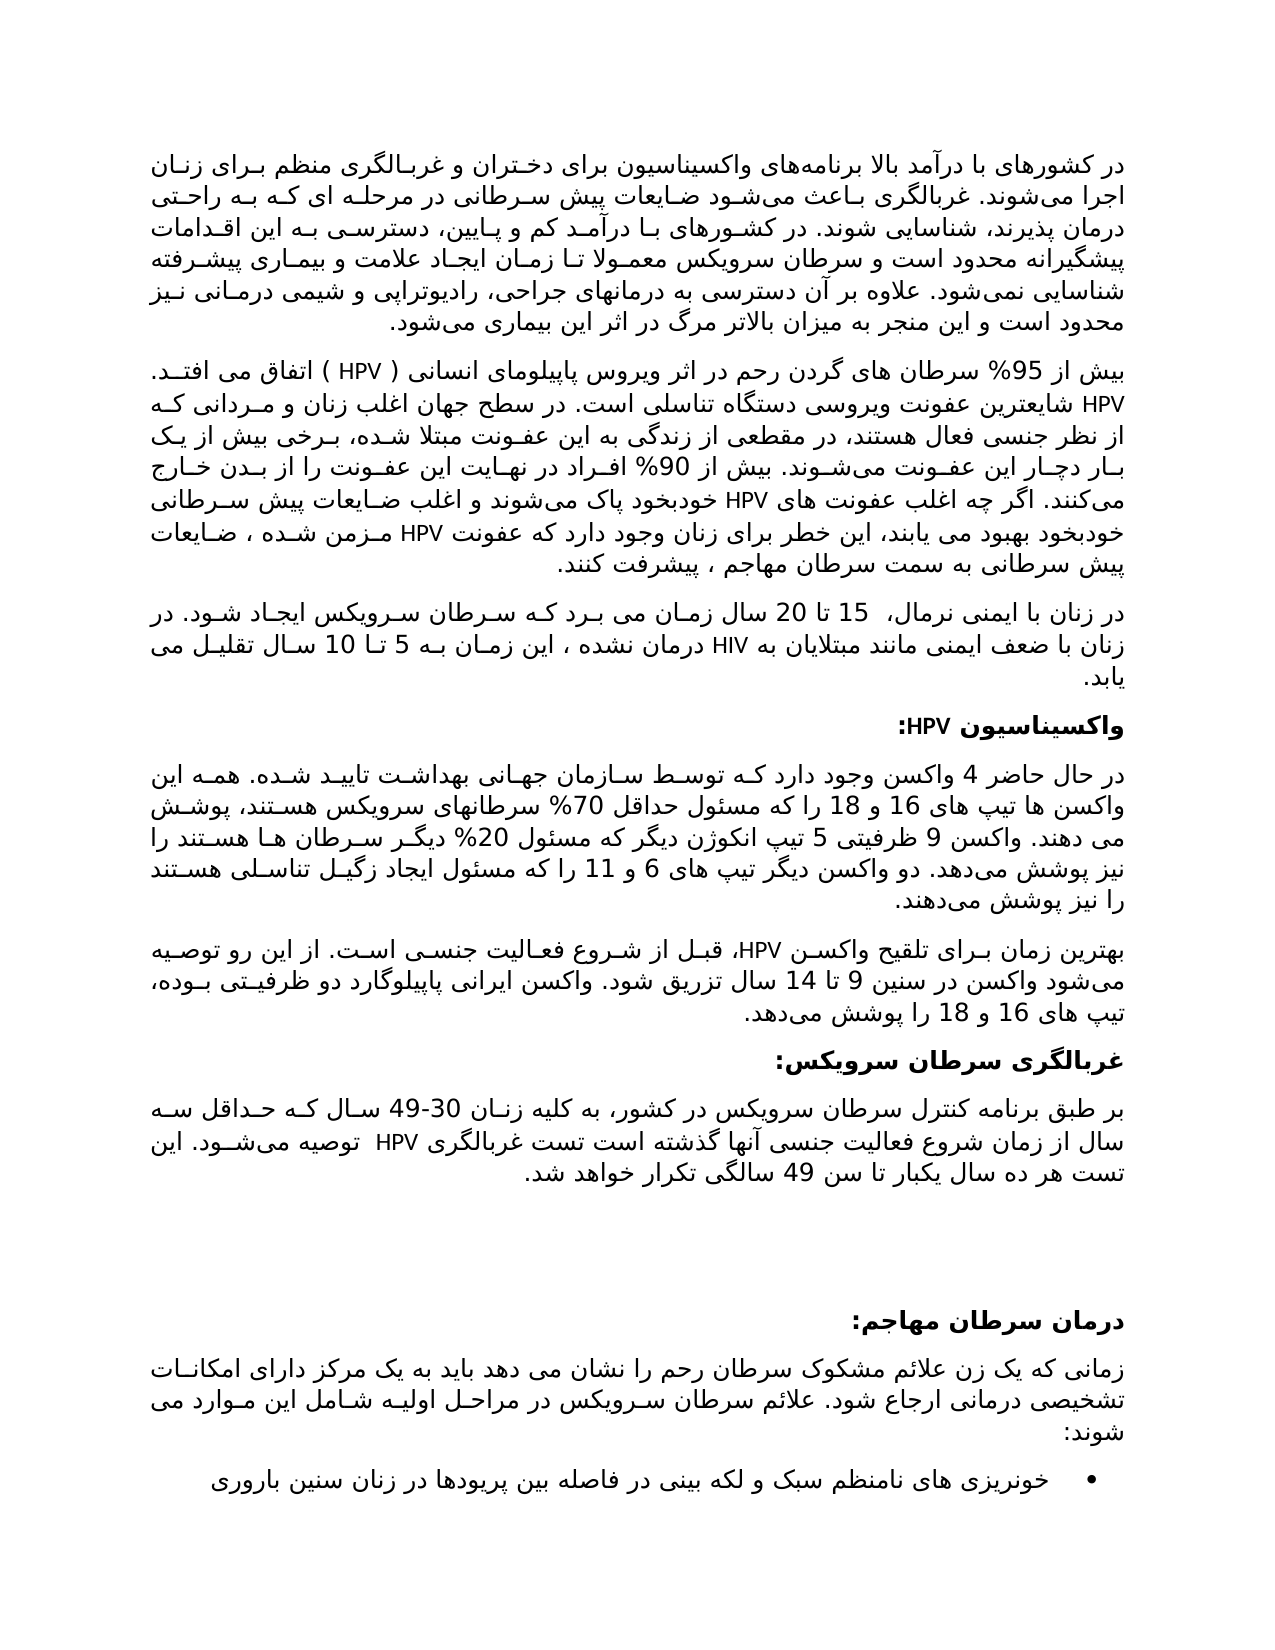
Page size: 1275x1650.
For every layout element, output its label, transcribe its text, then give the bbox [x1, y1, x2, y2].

text درمان سرطان مهاجم: [150, 1306, 1125, 1335]
text بهترین زمان برای تلقیح واکسن HPV، قبل از شروع فعالیت جنسی است. از این رو توصیه می‌شود واکسن در سنین 9 تا 14 سال تزریق شود. واکسن ایرانی پاپیلوگارد دو ظرفیتی بوده، تیپ های 16 و 18 را پوشش می‌دهد. [150, 934, 1125, 1027]
text در کشورهای با درآمد بالا برنامه‌های واکسیناسیون برای دختران و غربالگری منظم برای زنان اجرا می‌شوند. غربالگری باعث می‌شود ضایعات پیش سرطانی در مرحله ای که به راحتی درمان پذیرند، شناسایی شوند. در کشورهای با درآمد کم و پایین، دسترسی به این اقدامات پیشگیرانه محدود است و سرطان سرویکس معمولا تا زمان ایجاد علامت و بیماری پیشرفته شناسایی نمی‌شود. علاوه بر آن دسترسی به درمانهای جراحی، رادیوتراپی و شیمی درمانی نیز محدود است و این منجر به میزان بالاتر مرگ در اثر این بیماری می‌شود. [150, 150, 1125, 336]
text در حال حاضر 4 واکسن وجود دارد که توسط سازمان جهانی بهداشت تایید شده. همه این واکسن ها تیپ های 16 و 18 را که مسئول حداقل 70% سرطانهای سرویکس هستند، پوشش می دهند. واکسن 9 ظرفیتی 5 تیپ انکوژن دیگر که مسئول 20% دیگر سرطان ها هستند را نیز پوشش می‌دهد. دو واکسن دیگر تیپ های 6 و 11 را که مسئول ایجاد زگیل تناسلی هستند را نیز پوشش می‌دهند. [150, 760, 1125, 915]
text زمانی که یک زن علائم مشکوک سرطان رحم را نشان می دهد باید به یک مرکز دارای امکانات تشخیصی درمانی ارجاع شود. علائم سرطان سرویکس در مراحل اولیه شامل این موارد می شوند: [150, 1354, 1125, 1446]
text در زنان با ایمنی نرمال، 15 تا 20 سال زمان می برد که سرطان سرویکس ایجاد شود. در زنان با ضعف ایمنی مانند مبتلایان به HIV درمان نشده ، این زمان به 5 تا 10 سال تقلیل می یابد. [150, 598, 1125, 691]
text بیش از 95% سرطان های گردن رحم در اثر ویروس پاپیلومای انسانی ( HPV ) اتفاق می افتد. HPV شایعترین عفونت ویروسی دستگاه تناسلی است. در سطح جهان اغلب زنان و مردانی که از نظر جنسی فعال هستند، در مقطعی از زندگی به این عفونت مبتلا شده، برخی بیش از یک بار دچار این عفونت می‌شوند. بیش از 90% افراد در نهایت این عفونت را از بدن خارج می‌کنند. اگر چه اغلب عفونت های HPV خودبخود پاک می‌شوند و اغلب ضایعات پیش سرطانی خودبخود بهبود می یابند، این خطر برای زنان وجود دارد که عفونت HPV مزمن شده ، ضایعات پیش سرطانی به سمت سرطان مهاجم ، پیشرفت کنند. [150, 355, 1125, 579]
text بر طبق برنامه کنترل سرطان سرویکس در کشور، به کلیه زنان 30-49 سال که حداقل سه سال از زمان شروع فعالیت جنسی آنها گذشته است تست غربالگری HPV توصیه می‌شود. این تست هر ده سال یکبار تا سن 49 سالگی تکرار خواهد شد. [150, 1094, 1125, 1188]
list خونریزی های نامنظم سبک و لکه بینی در فاصله بین پریودها در زنان سنین باروری [150, 1465, 1087, 1494]
text واکسیناسیون HPV: [150, 710, 1125, 741]
text غربالگری سرطان سرویکس: [150, 1046, 1125, 1075]
